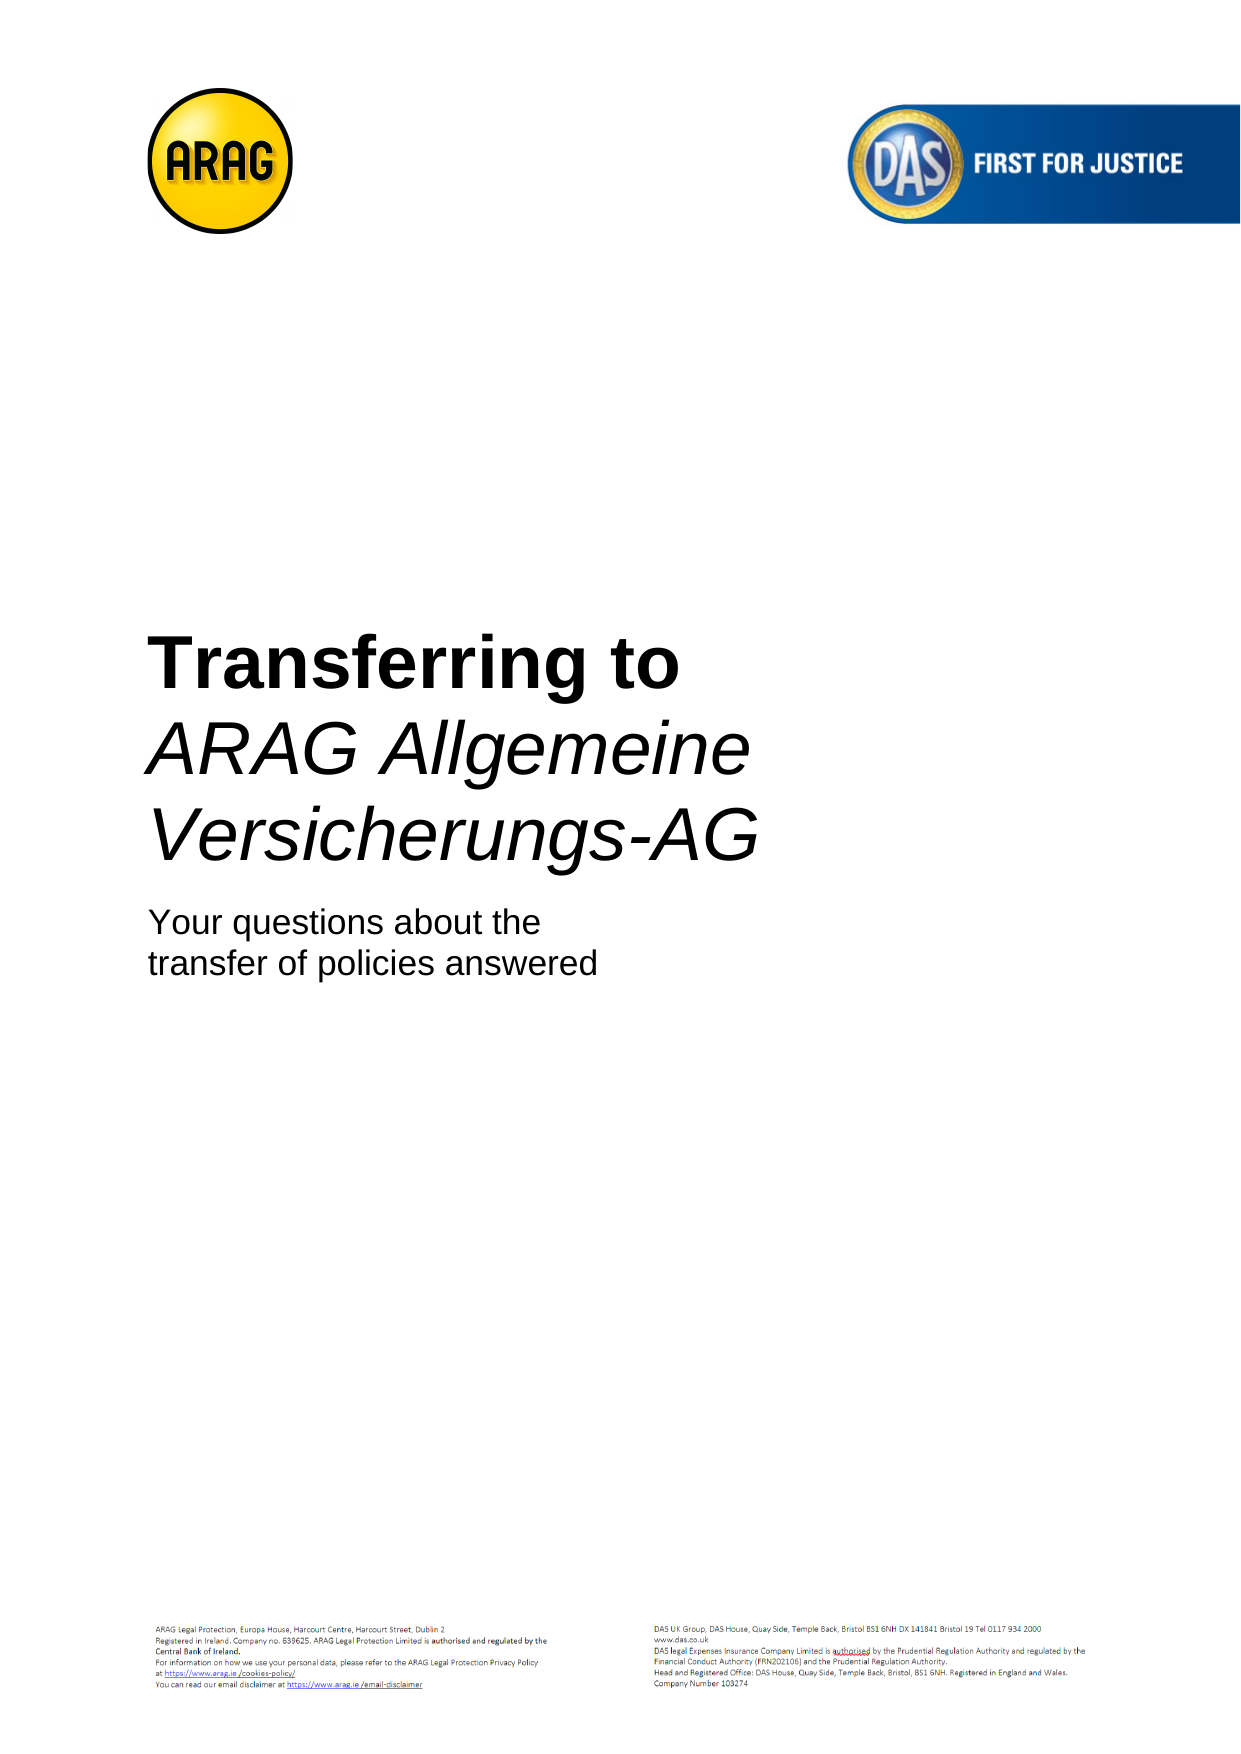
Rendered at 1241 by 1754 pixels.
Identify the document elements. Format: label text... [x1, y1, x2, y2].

picture [147, 1620, 1093, 1695]
text Your questions about the transfer of policies answered [148, 902, 949, 983]
picture [0, 76, 1241, 235]
text Transferring to ARAG Allgemeine Versicherungs-AG [148, 618, 949, 877]
